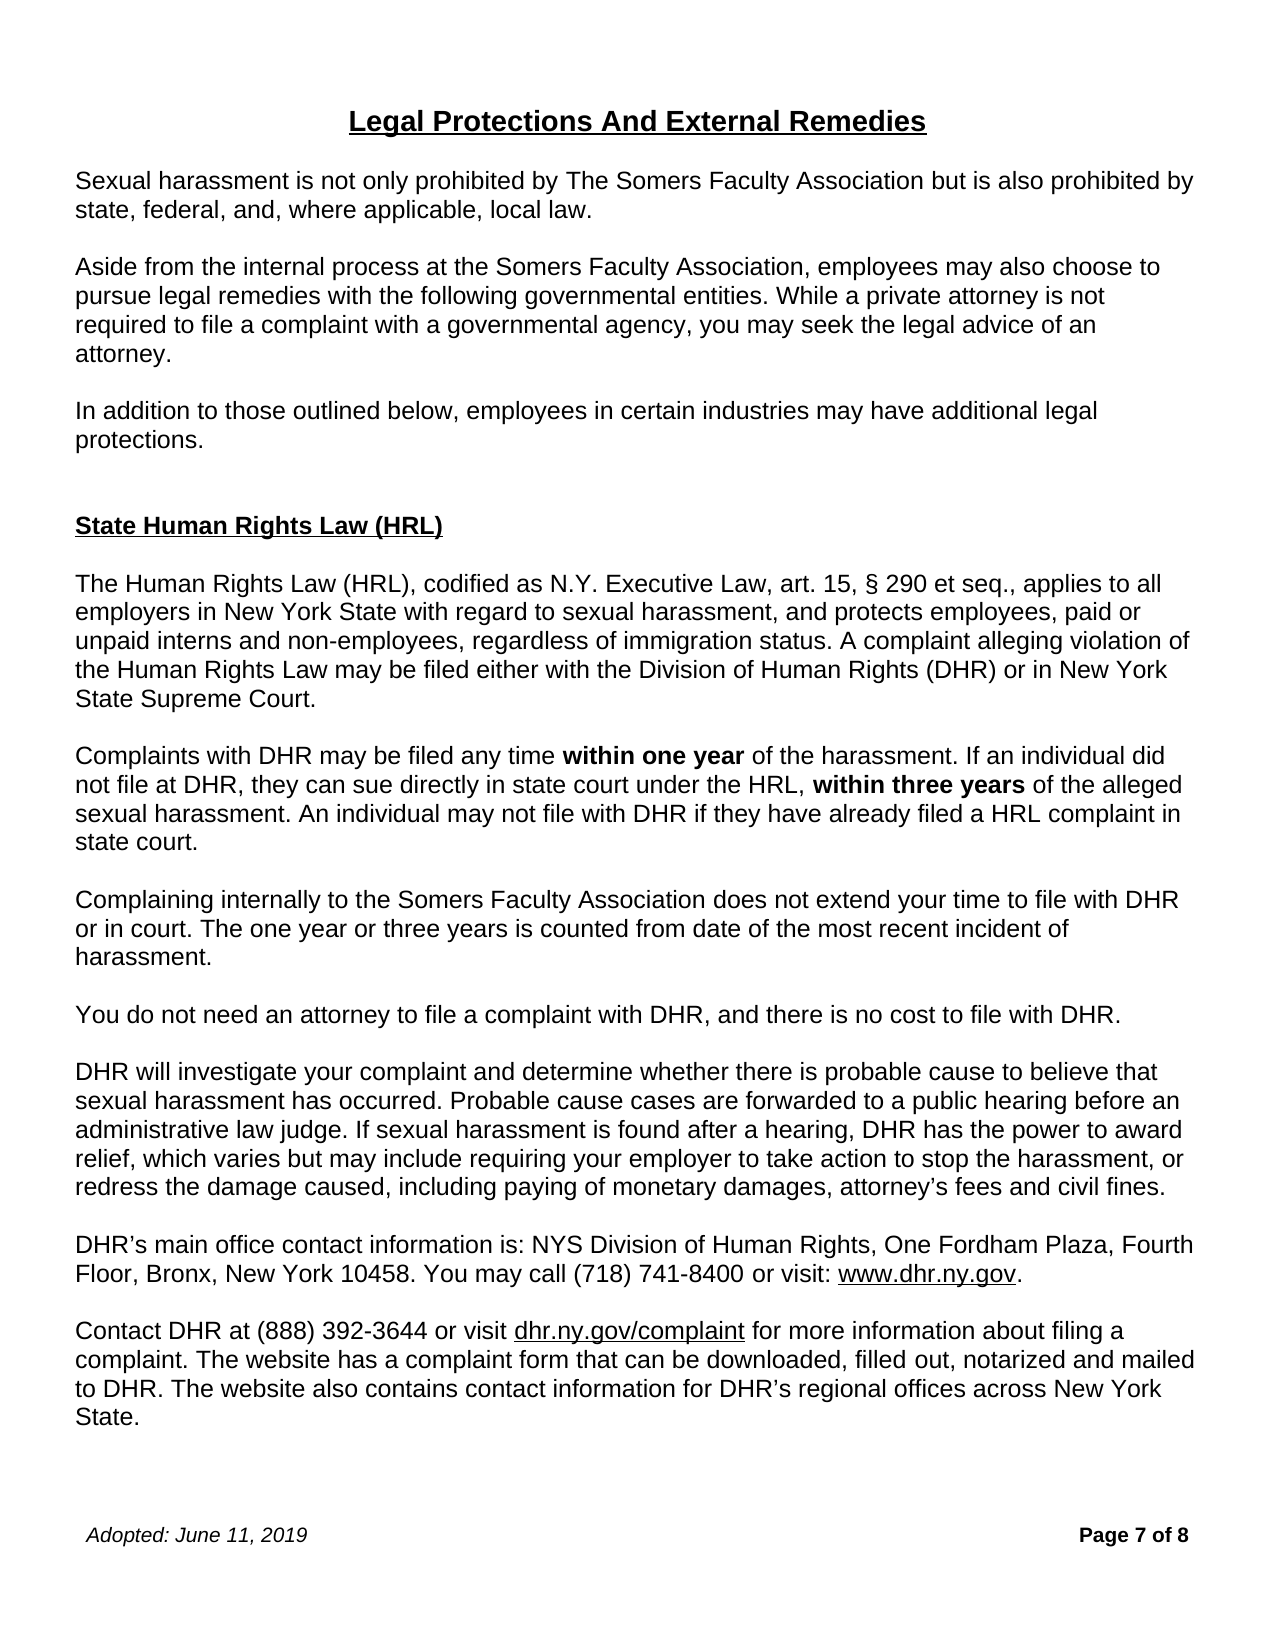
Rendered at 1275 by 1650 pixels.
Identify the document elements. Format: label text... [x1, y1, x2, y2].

text DHR’s main office contact information is: NYS Division of Human Rights, One Fordham Plaza, Fourth Floor, Bronx, New York 10458. You may call (718) 741-8400 or visit: www.dhr.ny.gov. [75, 1230, 1200, 1287]
text Complaints with DHR may be filed any time within one year of the harassment. If an individual did not file at DHR, they can sue directly in state court under the HRL, within three years of the alleged sexual harassment. An individual may not file with DHR if they have already filed a HRL complaint in state court. [75, 741, 1200, 856]
text Aside from the internal process at the Somers Faculty Association, employees may also choose to pursue legal remedies with the following governmental entities. While a private attorney is not required to file a complaint with a governmental agency, you may seek the legal advice of an attorney. [75, 252, 1200, 367]
text Sexual harassment is not only prohibited by The Somers Faculty Association but is also prohibited by state, federal, and, where applicable, local law. [75, 166, 1200, 223]
text In addition to those outlined below, employees in certain industries may have additional legal protections. [75, 396, 1200, 453]
text State Human Rights Law (HRL) [75, 511, 1200, 540]
text Contact DHR at (888) 392-3644 or visit dhr.ny.gov/complaint for more information about filing a complaint. The website has a complaint form that can be downloaded, filled out, notarized and mailed to DHR. The website also contains contact information for DHR’s regional offices across New York State. [75, 1316, 1200, 1431]
text DHR will investigate your complaint and determine whether there is probable cause to believe that sexual harassment has occurred. Probable cause cases are forwarded to a public hearing before an administrative law judge. If sexual harassment is found after a hearing, DHR has the power to award relief, which varies but may include requiring your employer to take action to stop the harassment, or redress the damage caused, including paying of monetary damages, attorney’s fees and civil fines. [75, 1057, 1200, 1201]
text Complaining internally to the Somers Faculty Association does not extend your time to file with DHR or in court. The one year or three years is counted from date of the most recent incident of harassment. [75, 885, 1200, 971]
text You do not need an attorney to file a complaint with DHR, and there is no cost to file with DHR. [75, 1000, 1200, 1028]
text The Human Rights Law (HRL), codified as N.Y. Executive Law, art. 15, § 290 et seq., applies to all employers in New York State with regard to sexual harassment, and protects employees, paid or unpaid interns and non-employees, regardless of immigration status. A complaint alleging violation of the Human Rights Law may be filed either with the Division of Human Rights (DHR) or in New York State Supreme Court. [75, 568, 1200, 712]
text Legal Protections And External Remedies [75, 104, 1200, 137]
